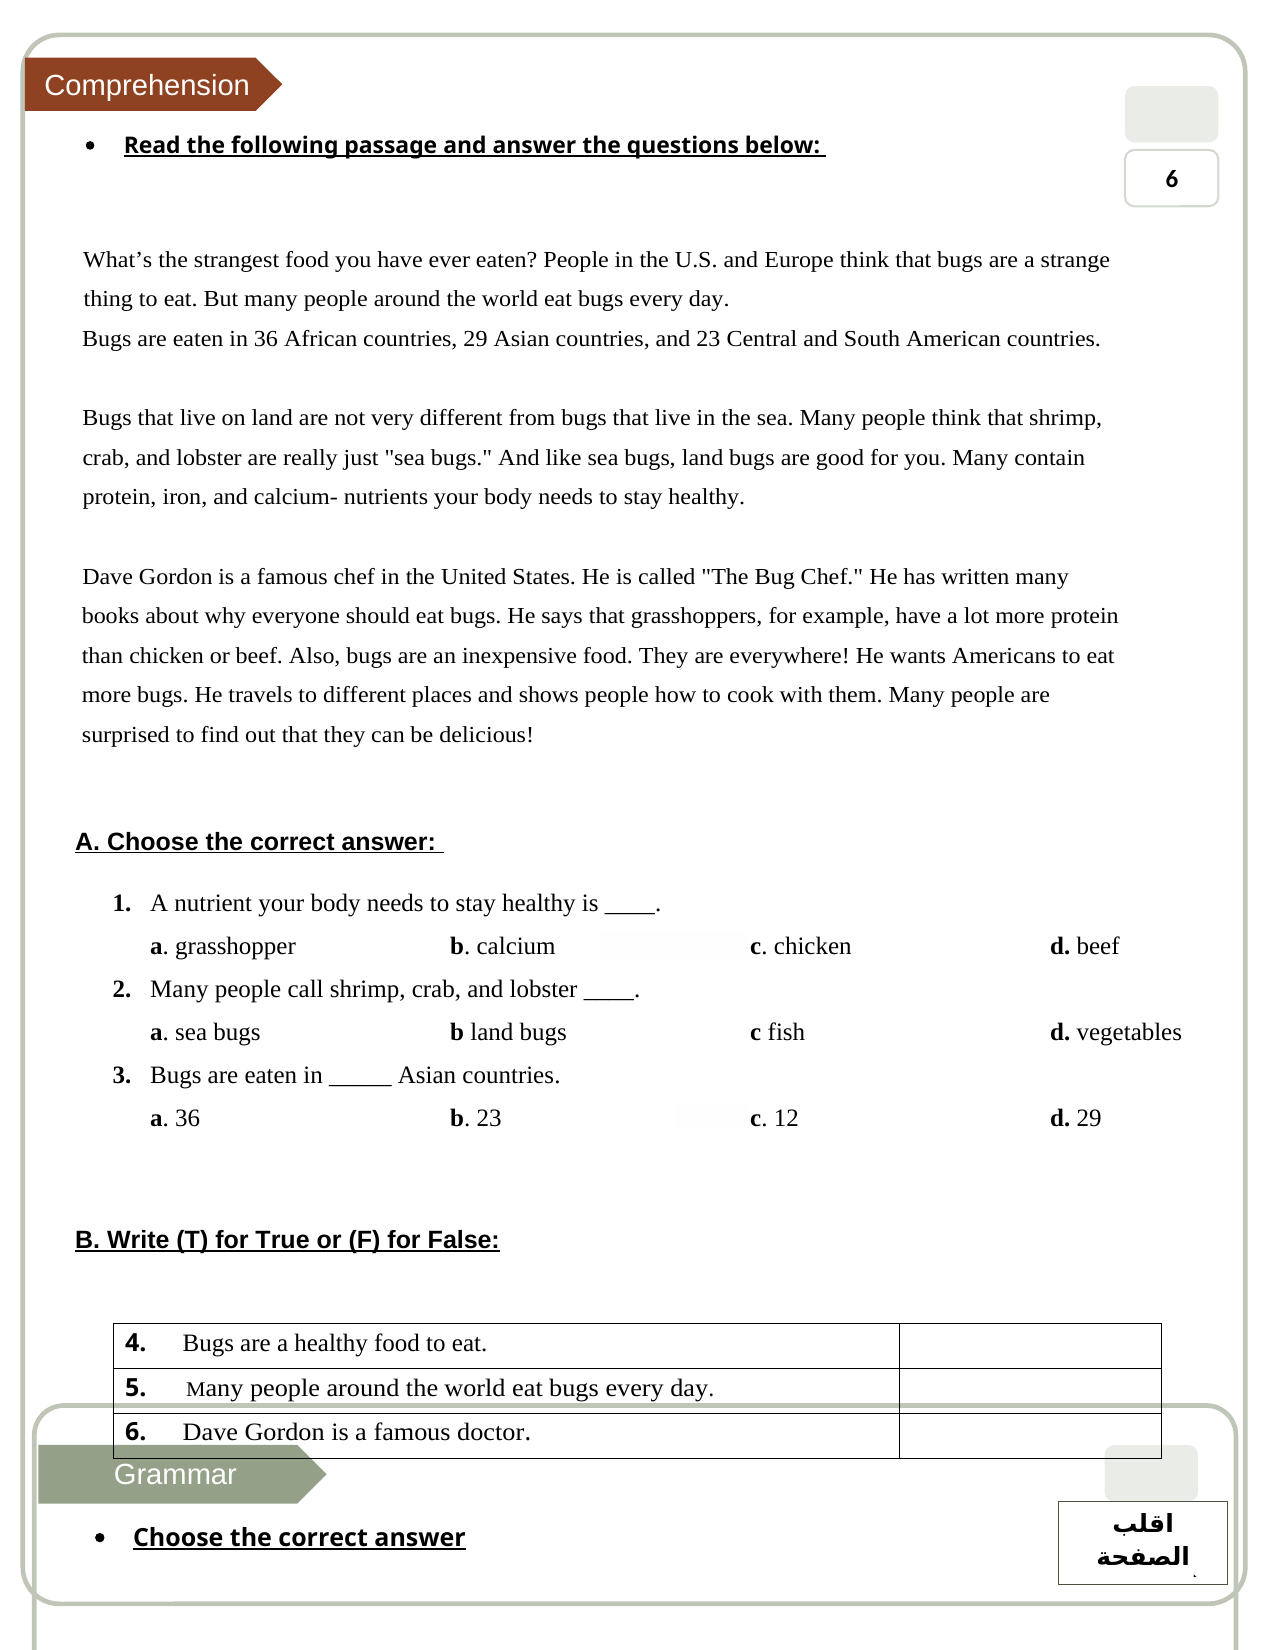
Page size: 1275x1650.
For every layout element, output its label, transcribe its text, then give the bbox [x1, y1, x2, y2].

table_cell 6. Dave Gordon is a famous doctor. [114, 1414, 899, 1458]
table_cell [900, 1414, 1161, 1458]
list a. sea bugs b land bugs c fish d. vegetables [150, 1017, 1200, 1046]
list A nutrient your body needs to stay healthy is ____. [112, 888, 1200, 917]
table_cell 5. Many people around the world eat bugs every day. [114, 1369, 899, 1413]
table_header 4. Bugs are a healthy food to eat. [114, 1324, 899, 1368]
list Bugs are eaten in _____ Asian countries. [112, 1060, 1200, 1089]
table_header [900, 1324, 1161, 1368]
list Many people call shrimp, crab, and lobster ____. [112, 974, 1200, 1003]
table_cell [900, 1369, 1161, 1413]
list a. 36 b. 23 c. 12 d. 29 [150, 1103, 1200, 1132]
list a. grasshopper b. calcium c. chicken d. beef [750, 931, 1200, 960]
text B. Write (T) for True or (F) for False: [75, 1225, 1170, 1254]
text A. Choose the correct answer: [75, 827, 1200, 855]
list a. grasshopper b. calcium c. chicken d. beef [150, 931, 600, 960]
